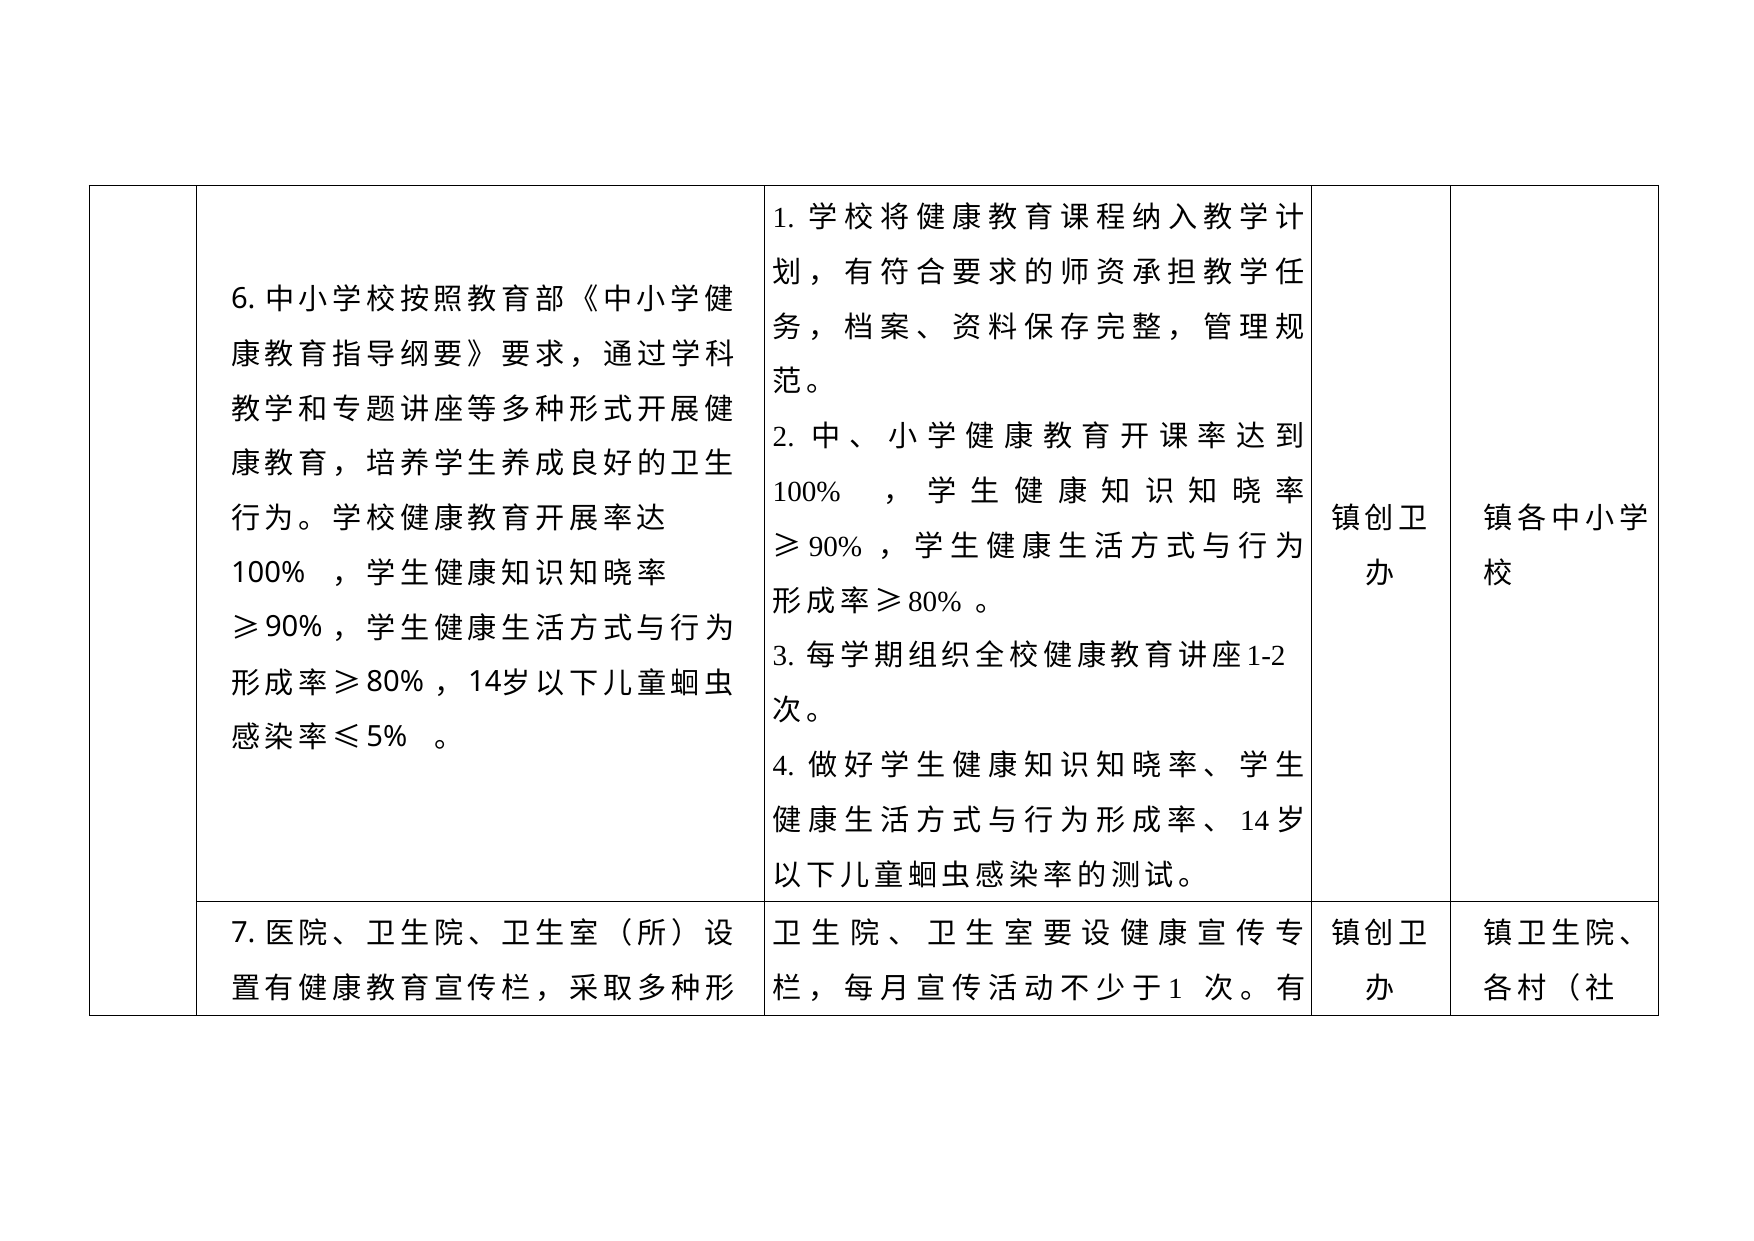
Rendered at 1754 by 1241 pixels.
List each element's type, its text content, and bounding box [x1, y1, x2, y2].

table_cell 镇各中小学校 [1451, 186, 1658, 901]
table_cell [197, 902, 764, 1015]
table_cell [765, 902, 1311, 1015]
table_cell 1.学校将健康教育课程纳入教学计划，有符合要求的师资承担教学任务，档案、资料保存完整，管理规范。 2.中、小学健康教育开课率达到100%，学生健康知识知晓率≥90%，学生健康生活方式与行为形成率≥80%。 3.每学期组织全校健康教育讲座1-2次。 4.做好学生健康知识知晓率、学生健康生活方式与行为形成率、14岁以下儿童蛔虫感染率的测试。 [765, 186, 1311, 901]
table_cell 镇卫生院、各村（社区） [1451, 902, 1658, 1015]
table_cell 6.中小学校按照教育部《中小学健康教育指导纲要》要求，通过学科教学和专题讲座等多种形式开展健康教育，培养学生养成良好的卫生行为。学校健康教育开展率达100%，学生健康知识知晓率≥90%，学生健康生活方式与行为形成率≥80%，14岁以下儿童蛔虫感染率≤5%。 [197, 186, 764, 901]
table_cell 镇创卫办 [1312, 186, 1450, 901]
table_cell 镇创卫办 [1312, 902, 1450, 1015]
